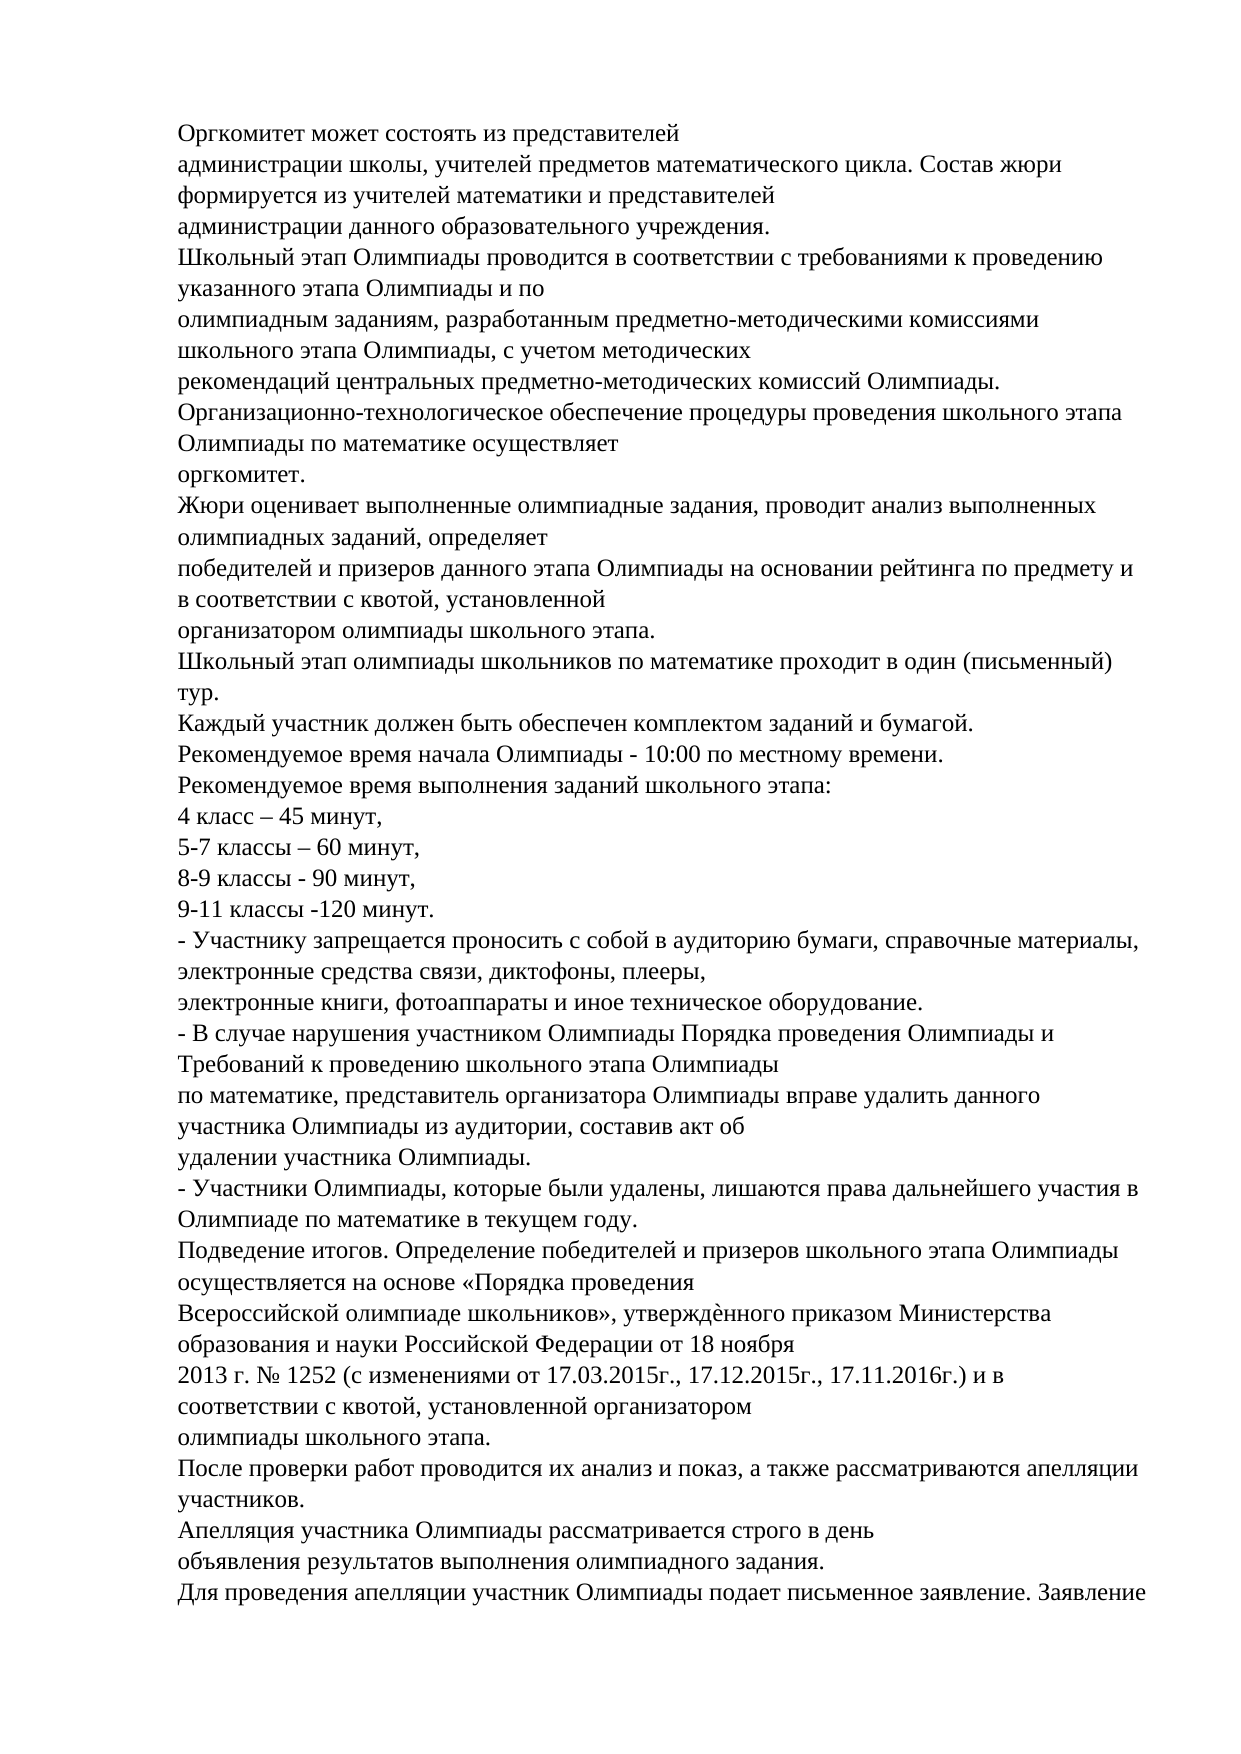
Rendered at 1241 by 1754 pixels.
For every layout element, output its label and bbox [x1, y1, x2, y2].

text [177, 118, 1152, 1606]
